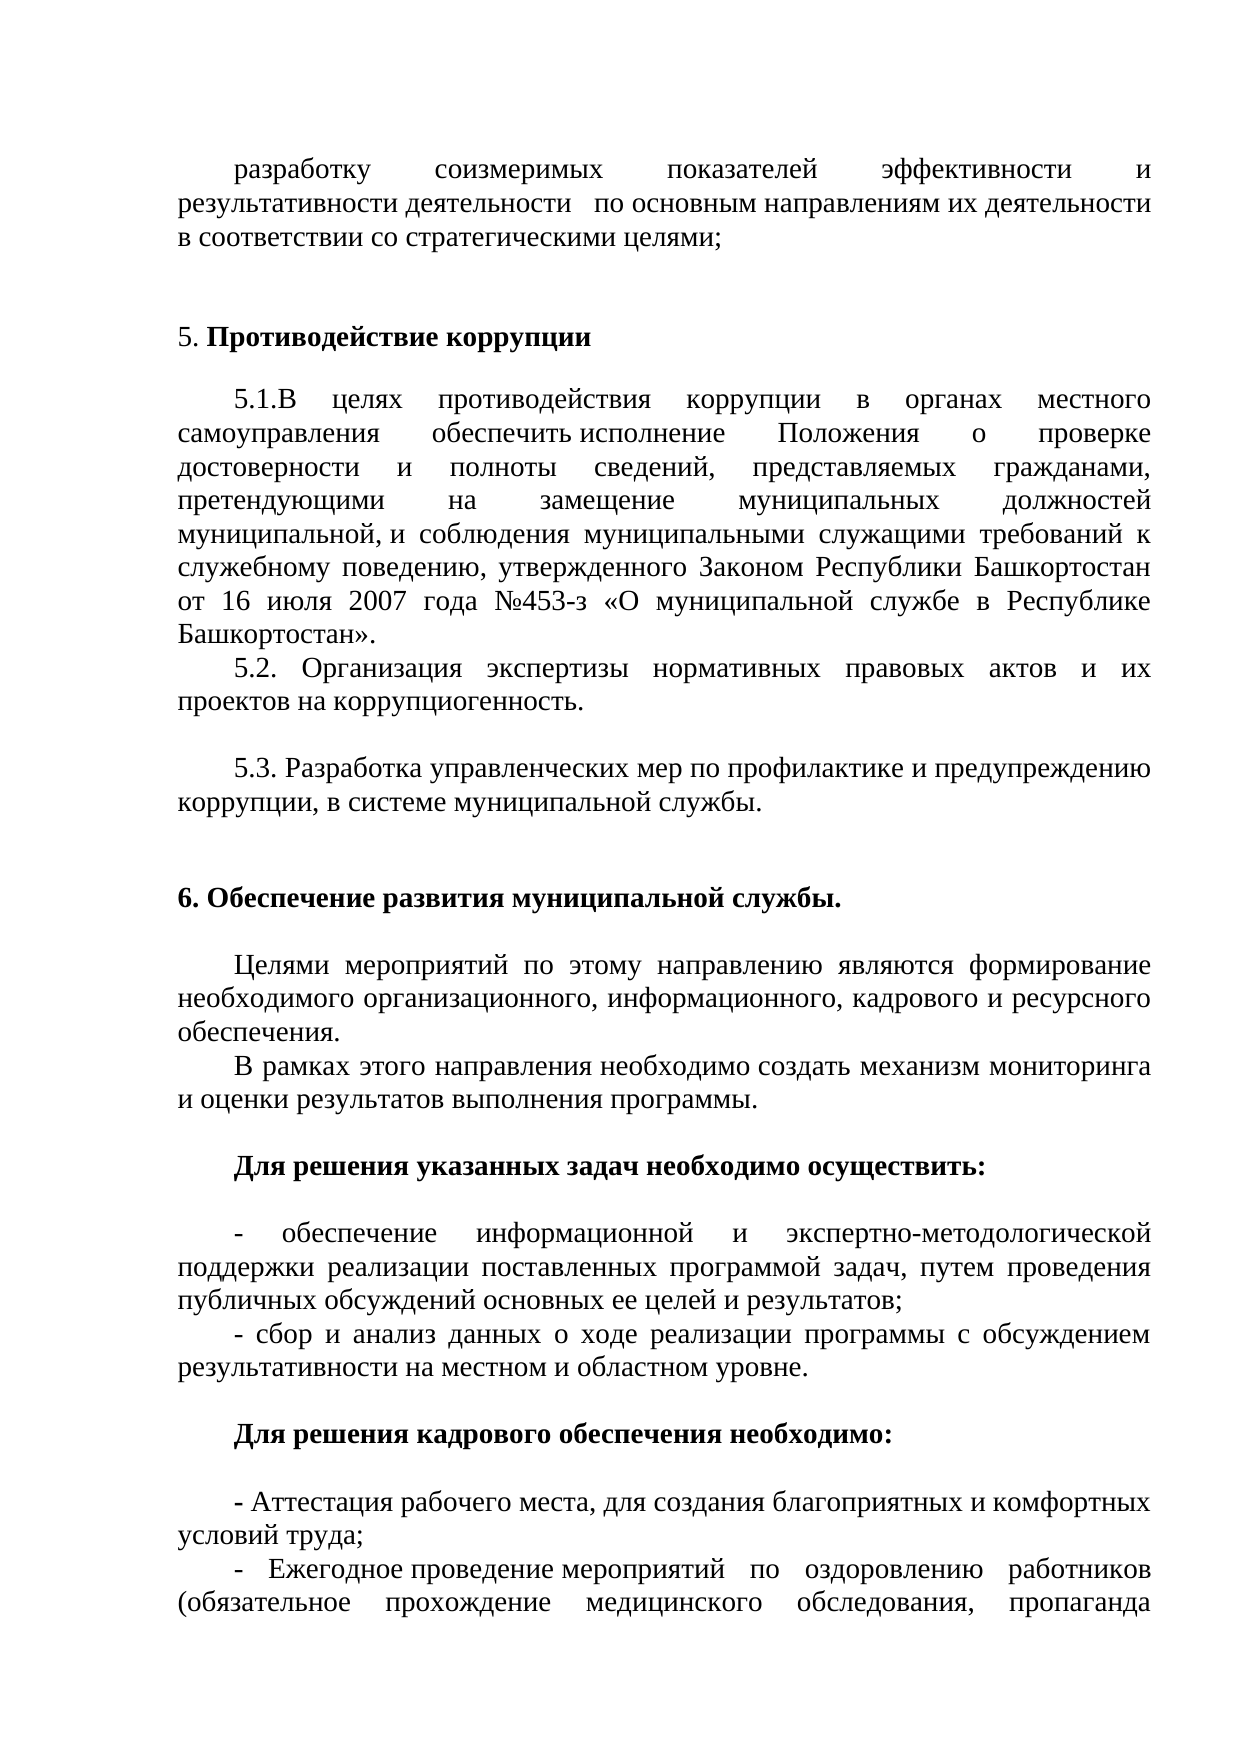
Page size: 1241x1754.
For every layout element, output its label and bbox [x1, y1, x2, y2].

table_header [177, 118, 1152, 1618]
